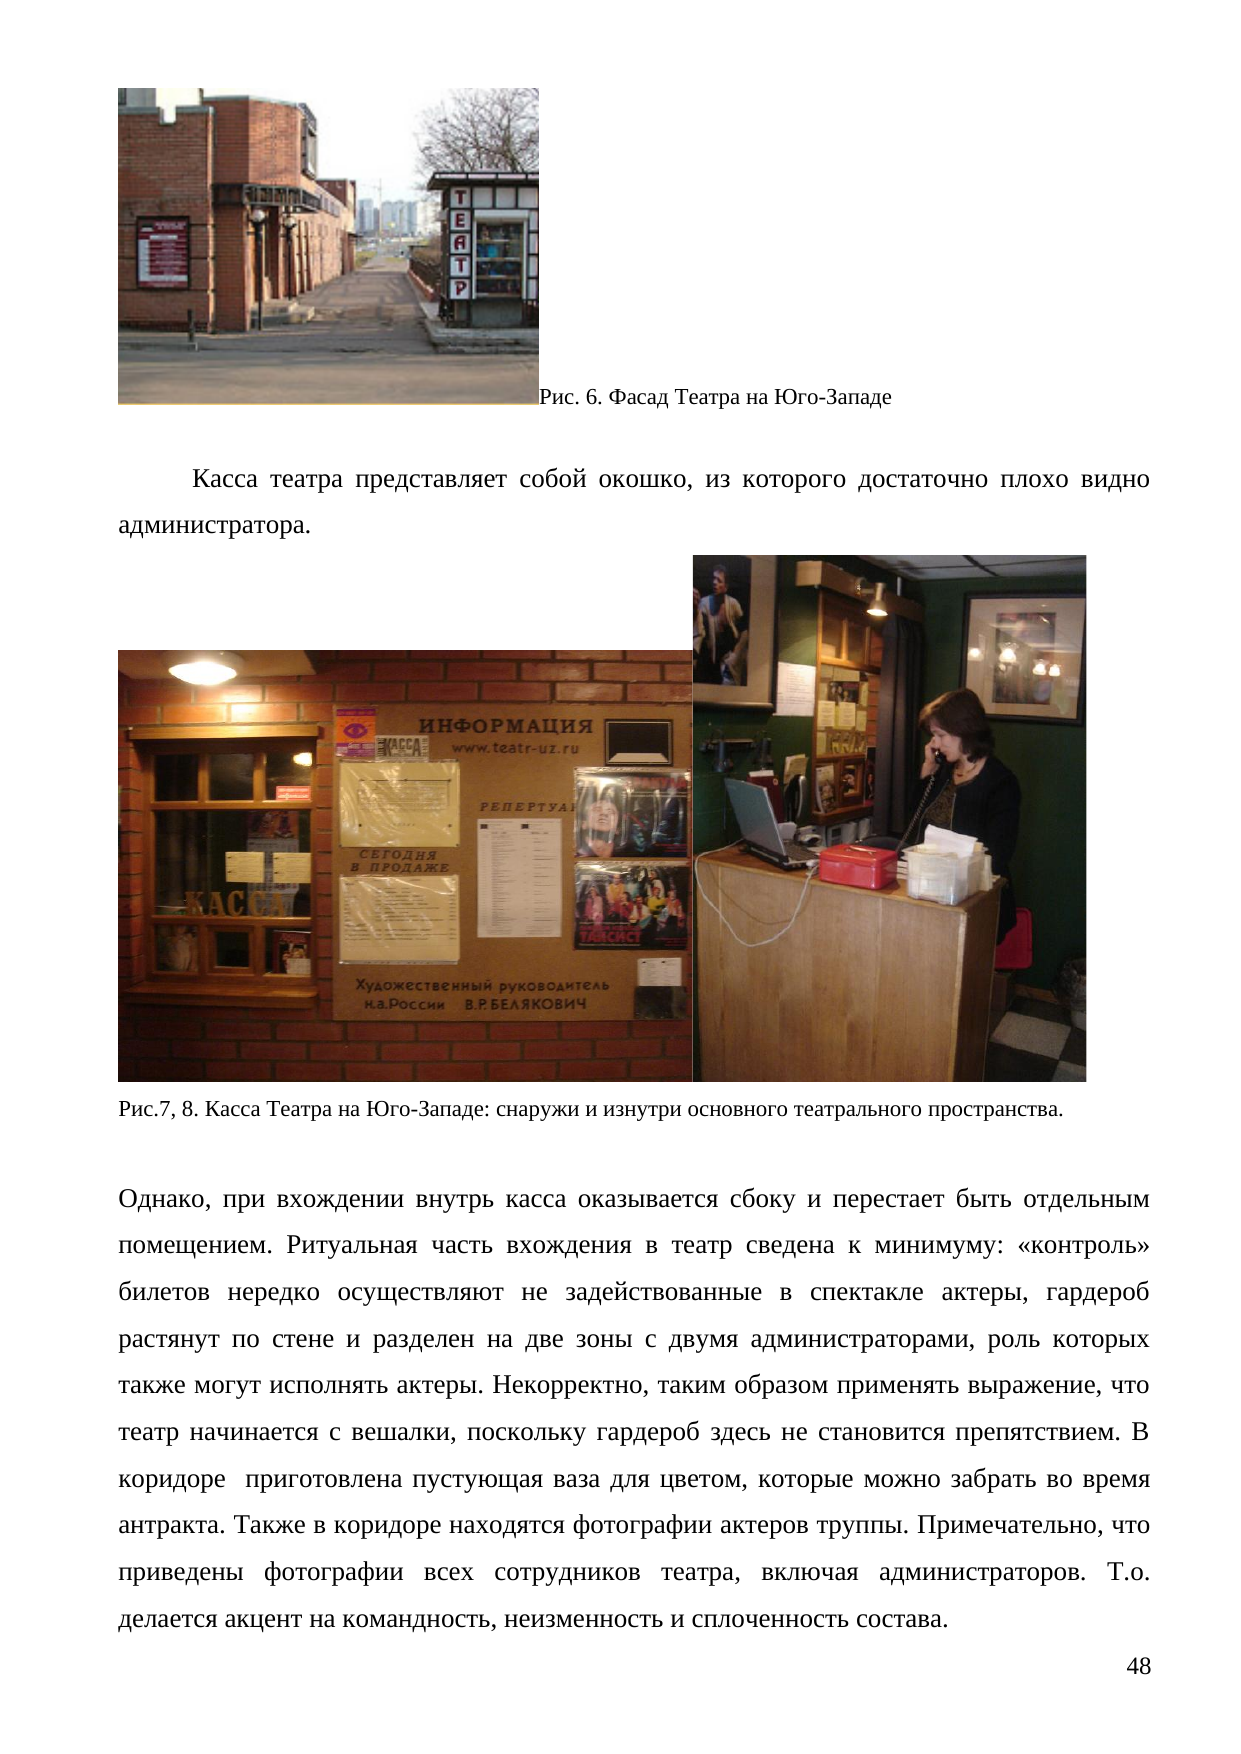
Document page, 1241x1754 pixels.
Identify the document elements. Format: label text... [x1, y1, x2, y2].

picture [118, 88, 539, 405]
picture [118, 555, 1087, 1082]
text Однако, при вхождении внутрь касса оказывается сбоку и перестает быть отдельным помещением. Ритуальная часть вхождения в театр сведена к минимуму: «контроль» билетов нередко осуществляют не задействованные в спектакле актеры, гардероб растянут по стене и разделен на две зоны с двумя администраторами, роль которых также могут исполнять актеры. Некорректно, таким образом применять выражение, что театр начинается с вешалки, поскольку гардероб здесь не становится препятствием. В коридоре приготовлена пустующая ваза для цветом, которые можно забрать во время антракта. Также в коридоре находятся фотографии актеров труппы. Примечательно, что приведены фотографии всех сотрудников театра, включая администраторов. Т.о. делается акцент на командность, неизменность и сплоченность состава. [118, 1182, 1152, 1633]
text Рис.7, 8. Касса Театра на Юго-Западе: снаружи и изнутри основного театрального пространства. [118, 1096, 1152, 1122]
text Касса театра представляет собой окошко, из которого достаточно плохо видно администратора. [118, 462, 1152, 540]
